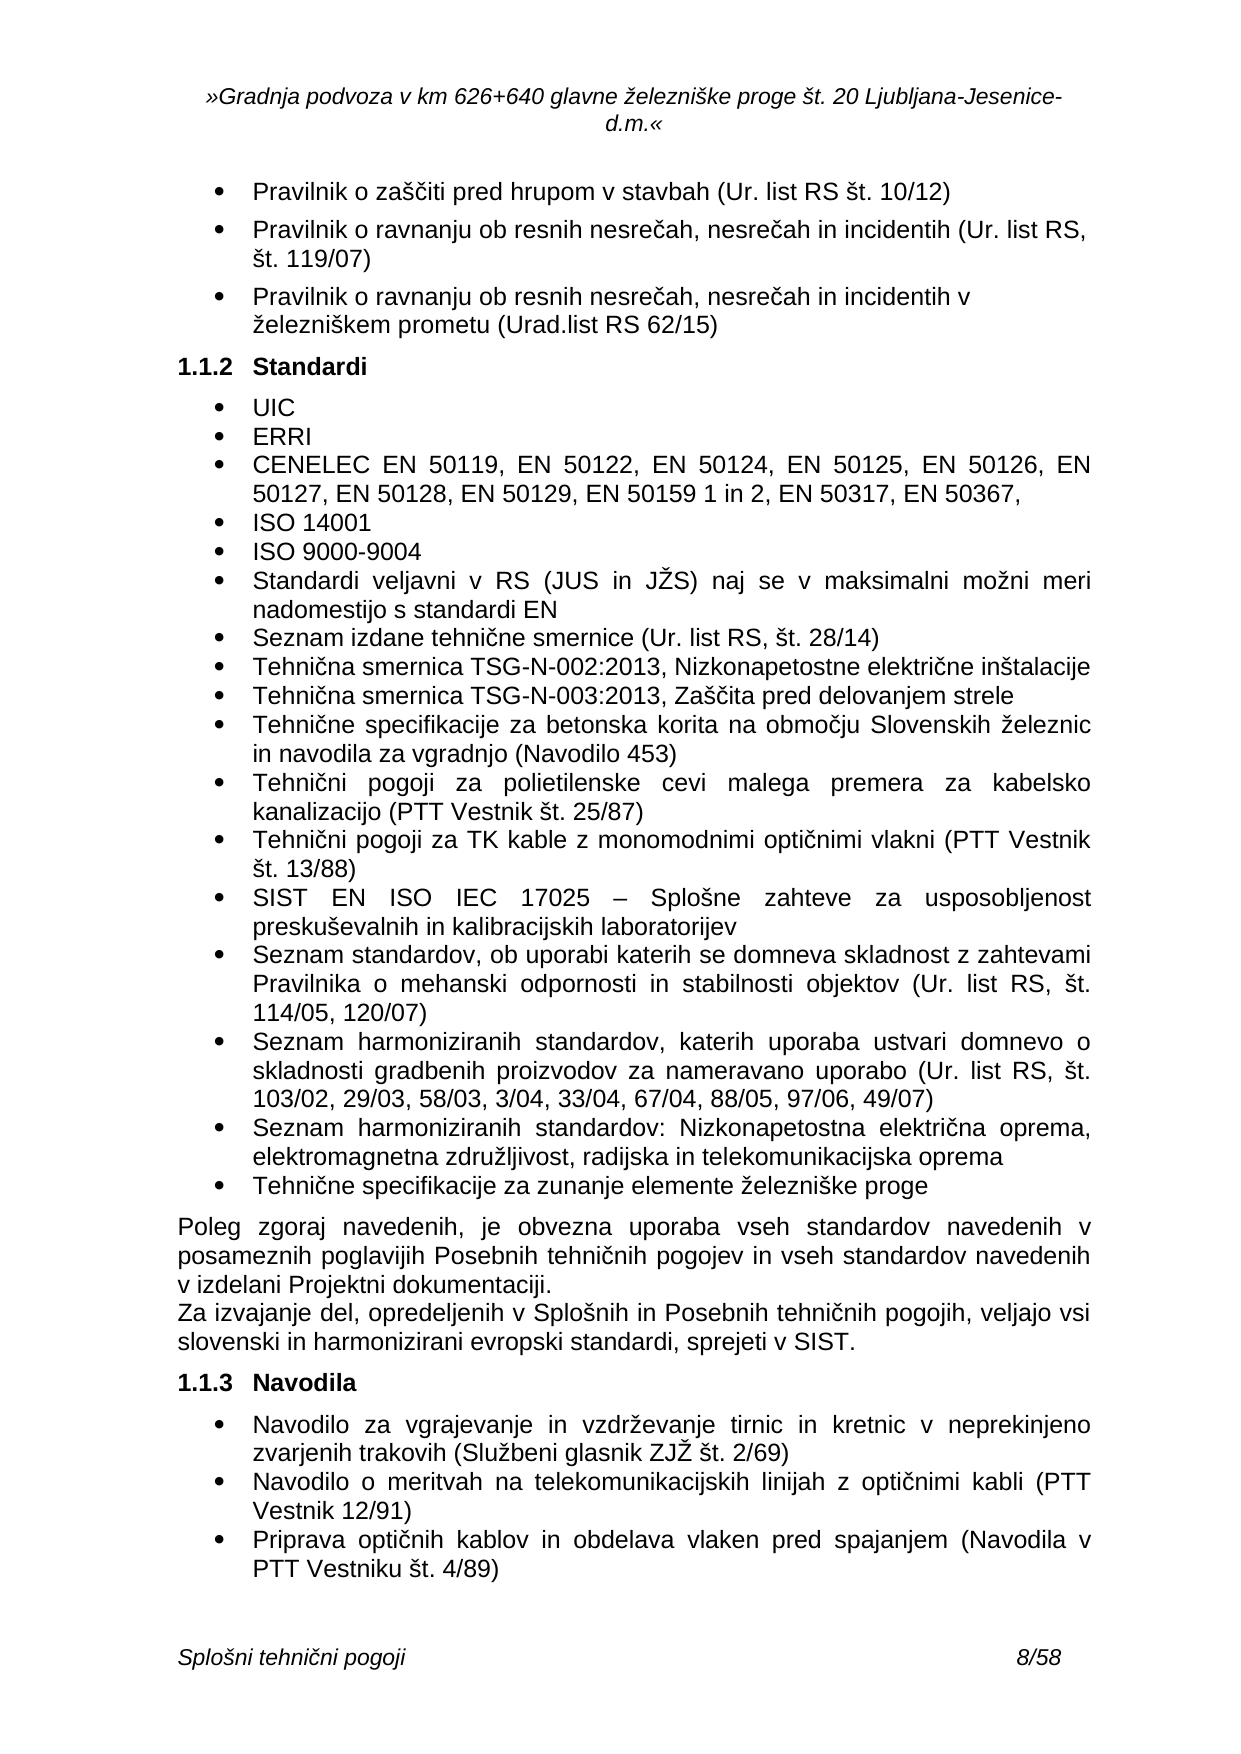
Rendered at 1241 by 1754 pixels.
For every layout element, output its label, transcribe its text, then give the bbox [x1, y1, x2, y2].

list Tehnični pogoji za TK kable z monomodnimi optičnimi vlakni (PTT Vestnik št. 13/88) [215, 825, 1092, 883]
list UIC [215, 393, 1092, 422]
list ISO 9000-9004 [215, 537, 1092, 566]
list ERRI [215, 422, 1092, 451]
subtitle Standardi [177, 352, 1092, 380]
list ISO 14001 [215, 508, 1092, 537]
text Poleg zgoraj navedenih, je obvezna uporaba vseh standardov navedenih v posameznih poglavijih Posebnih tehničnih pogojev in vseh standardov navedenih v izdelani Projektni dokumentaciji. [177, 1212, 1092, 1298]
list Seznam izdane tehnične smernice (Ur. list RS, št. 28/14) [215, 623, 1092, 652]
list Tehnični pogoji za polietilenske cevi malega premera za kabelsko kanalizacijo (PTT Vestnik št. 25/87) [215, 768, 1092, 825]
list Tehnične specifikacije za zunanje elemente železniške proge [215, 1171, 1092, 1199]
list Tehnične specifikacije za betonska korita na območju Slovenskih železnic in navodila za vgradnjo (Navodilo 453) [215, 710, 1092, 768]
list Pravilnik o ravnanju ob resnih nesrečah, nesrečah in incidentih (Ur. list RS, št. 119/07) [215, 215, 1095, 273]
list CENELEC EN 50119, EN 50122, EN 50124, EN 50125, EN 50126, EN 50127, EN 50128, EN 50129, EN 50159 1 in 2, EN 50317, EN 50367, [215, 451, 1092, 508]
list Seznam standardov, ob uporabi katerih se domneva skladnost z zahtevami Pravilnika o mehanski odpornosti in stabilnosti objektov (Ur. list RS, št. 114/05, 120/07) [215, 940, 1092, 1027]
list Navodilo za vgrajevanje in vzdrževanje tirnic in kretnic v neprekinjeno zvarjenih trakovih (Službeni glasnik ZJŽ št. 2/69) [215, 1409, 1092, 1467]
list Tehnična smernica TSG-N-002:2013, Nizkonapetostne električne inštalacije [215, 652, 1092, 681]
subtitle Navodila [177, 1368, 1092, 1397]
list Navodilo o meritvah na telekomunikacijskih linijah z optičnimi kabli (PTT Vestnik 12/91) [215, 1467, 1092, 1525]
list SIST EN ISO IEC 17025 – Splošne zahteve za usposobljenost preskuševalnih in kalibracijskih laboratorijev [215, 883, 1092, 940]
list Seznam harmoniziranih standardov, katerih uporaba ustvari domnevo o skladnosti gradbenih proizvodov za nameravano uporabo (Ur. list RS, št. 103/02, 29/03, 58/03, 3/04, 33/04, 67/04, 88/05, 97/06, 49/07) [215, 1027, 1092, 1113]
list Seznam harmoniziranih standardov: Nizkonapetostna električna oprema, elektromagnetna združljivost, radijska in telekomunikacijska oprema [215, 1113, 1092, 1171]
list Priprava optičnih kablov in obdelava vlaken pred spajanjem (Navodila v PTT Vestniku št. 4/89) [215, 1525, 1092, 1582]
list Pravilnik o ravnanju ob resnih nesrečah, nesrečah in incidentih v železniškem prometu (Urad.list RS 62/15) [215, 281, 1095, 339]
text Za izvajanje del, opredeljenih v Splošnih in Posebnih tehničnih pogojih, veljajo vsi slovenski in harmonizirani evropski standardi, sprejeti v SIST. [177, 1298, 1092, 1356]
list Standardi veljavni v RS (JUS in JŽS) naj se v maksimalni možni meri nadomestijo s standardi EN [215, 566, 1092, 623]
list Tehnična smernica TSG-N-003:2013, Zaščita pred delovanjem strele [215, 681, 1092, 710]
list Pravilnik o zaščiti pred hrupom v stavbah (Ur. list RS št. 10/12) [215, 177, 1095, 206]
